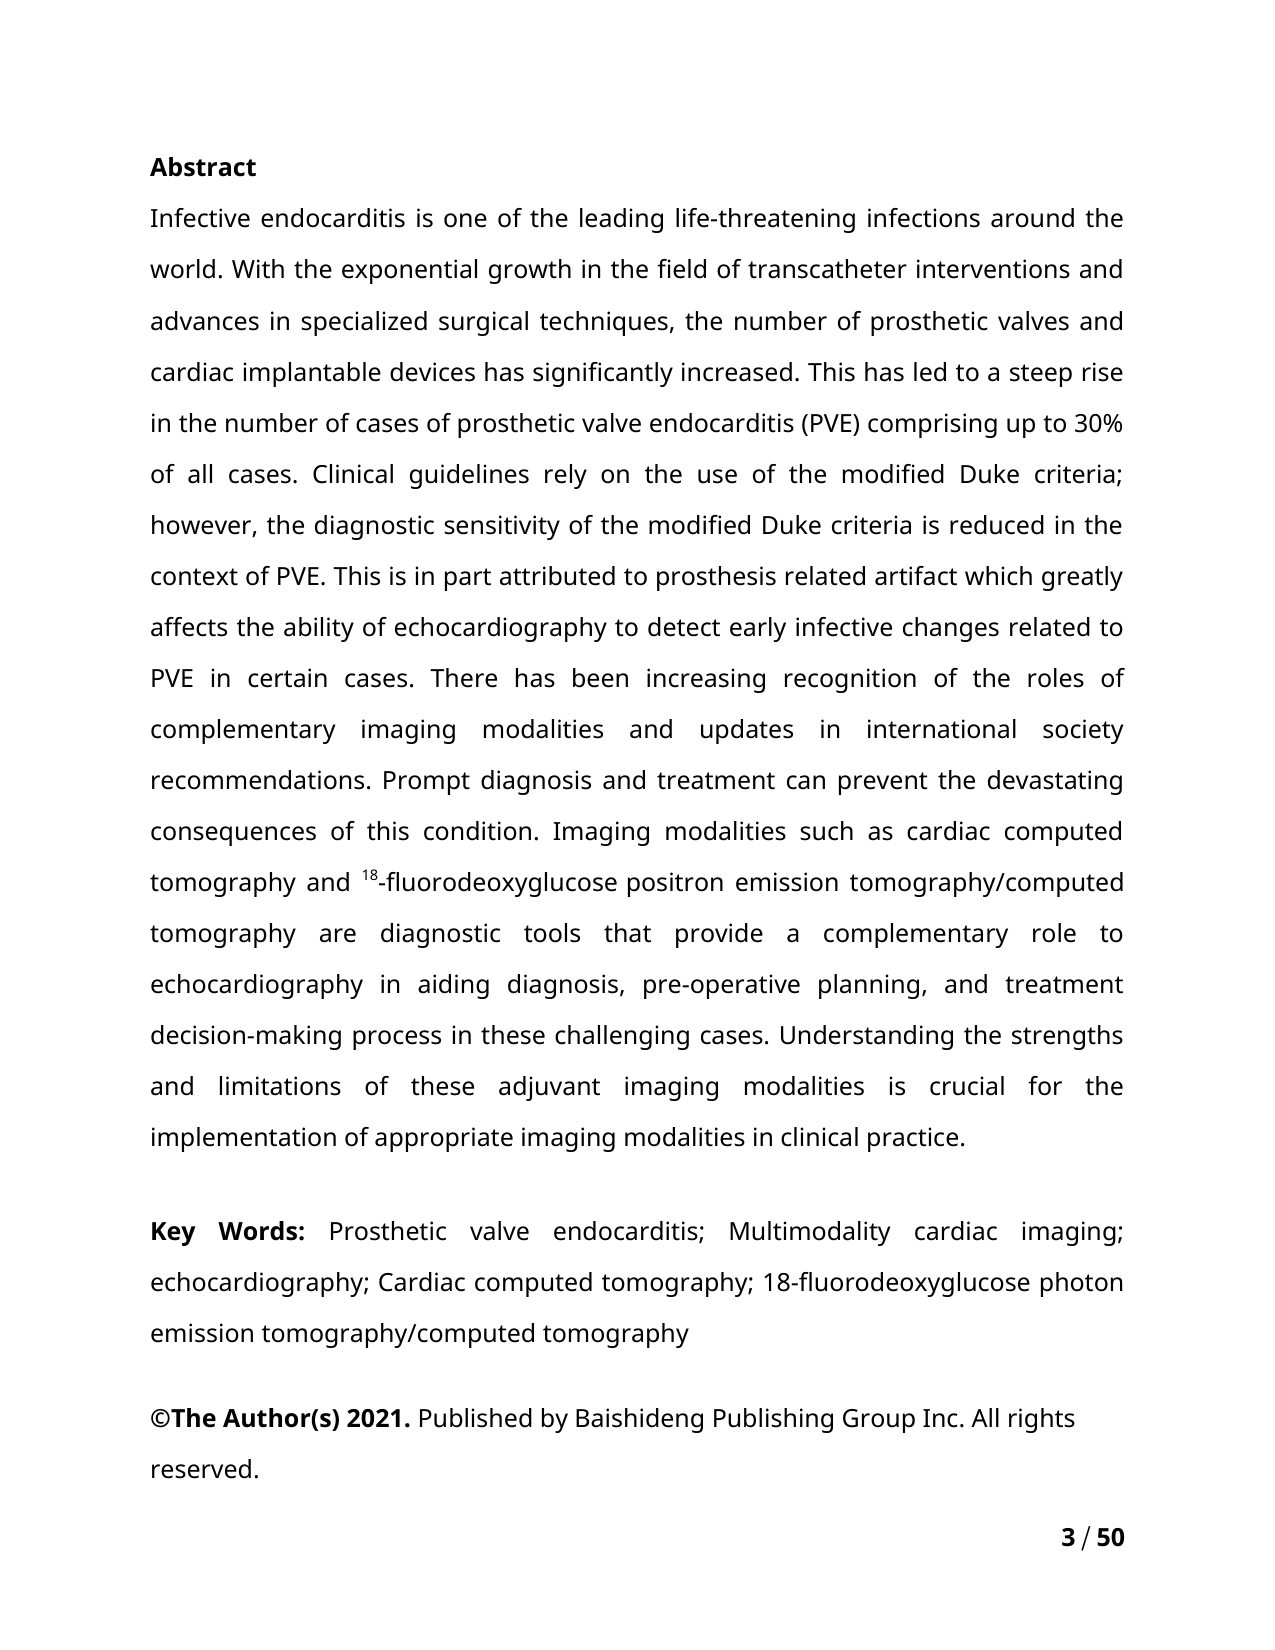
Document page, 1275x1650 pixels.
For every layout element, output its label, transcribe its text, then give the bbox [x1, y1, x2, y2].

text Infective endocarditis is one of the leading life-threatening infections around the world. With the exponential growth in the field of transcatheter interventions and advances in specialized surgical techniques, the number of prosthetic valves and cardiac implantable devices has significantly increased. This has led to a steep rise in the number of cases of prosthetic valve endocarditis (PVE) comprising up to 30% of all cases. Clinical guidelines rely on the use of the modified Duke criteria; however, the diagnostic sensitivity of the modified Duke criteria is reduced in the context of PVE. This is in part attributed to prosthesis related artifact which greatly affects the ability of echocardiography to detect early infective changes related to PVE in certain cases. There has been increasing recognition of the roles of complementary imaging modalities and updates in international society recommendations. Prompt diagnosis and treatment can prevent the devastating consequences of this condition. Imaging modalities such as cardiac computed tomography and 18-fluorodeoxyglucose positron emission tomography/computed tomography are diagnostic tools that provide a complementary role to echocardiography in aiding diagnosis, pre-operative planning, and treatment decision-making process in these challenging cases. Understanding the strengths and limitations of these adjuvant imaging modalities is crucial for the implementation of appropriate imaging modalities in clinical practice. [150, 201, 1125, 1154]
text Abstract [150, 150, 1125, 184]
text ©The Author(s) 2021. Published by Baishideng Publishing Group Inc. All rights reserved. [150, 1401, 1125, 1486]
text Key Words: Prosthetic valve endocarditis; Multimodality cardiac imaging; echocardiography; Cardiac computed tomography; 18-fluorodeoxyglucose photon emission tomography/computed tomography [150, 1214, 1125, 1350]
